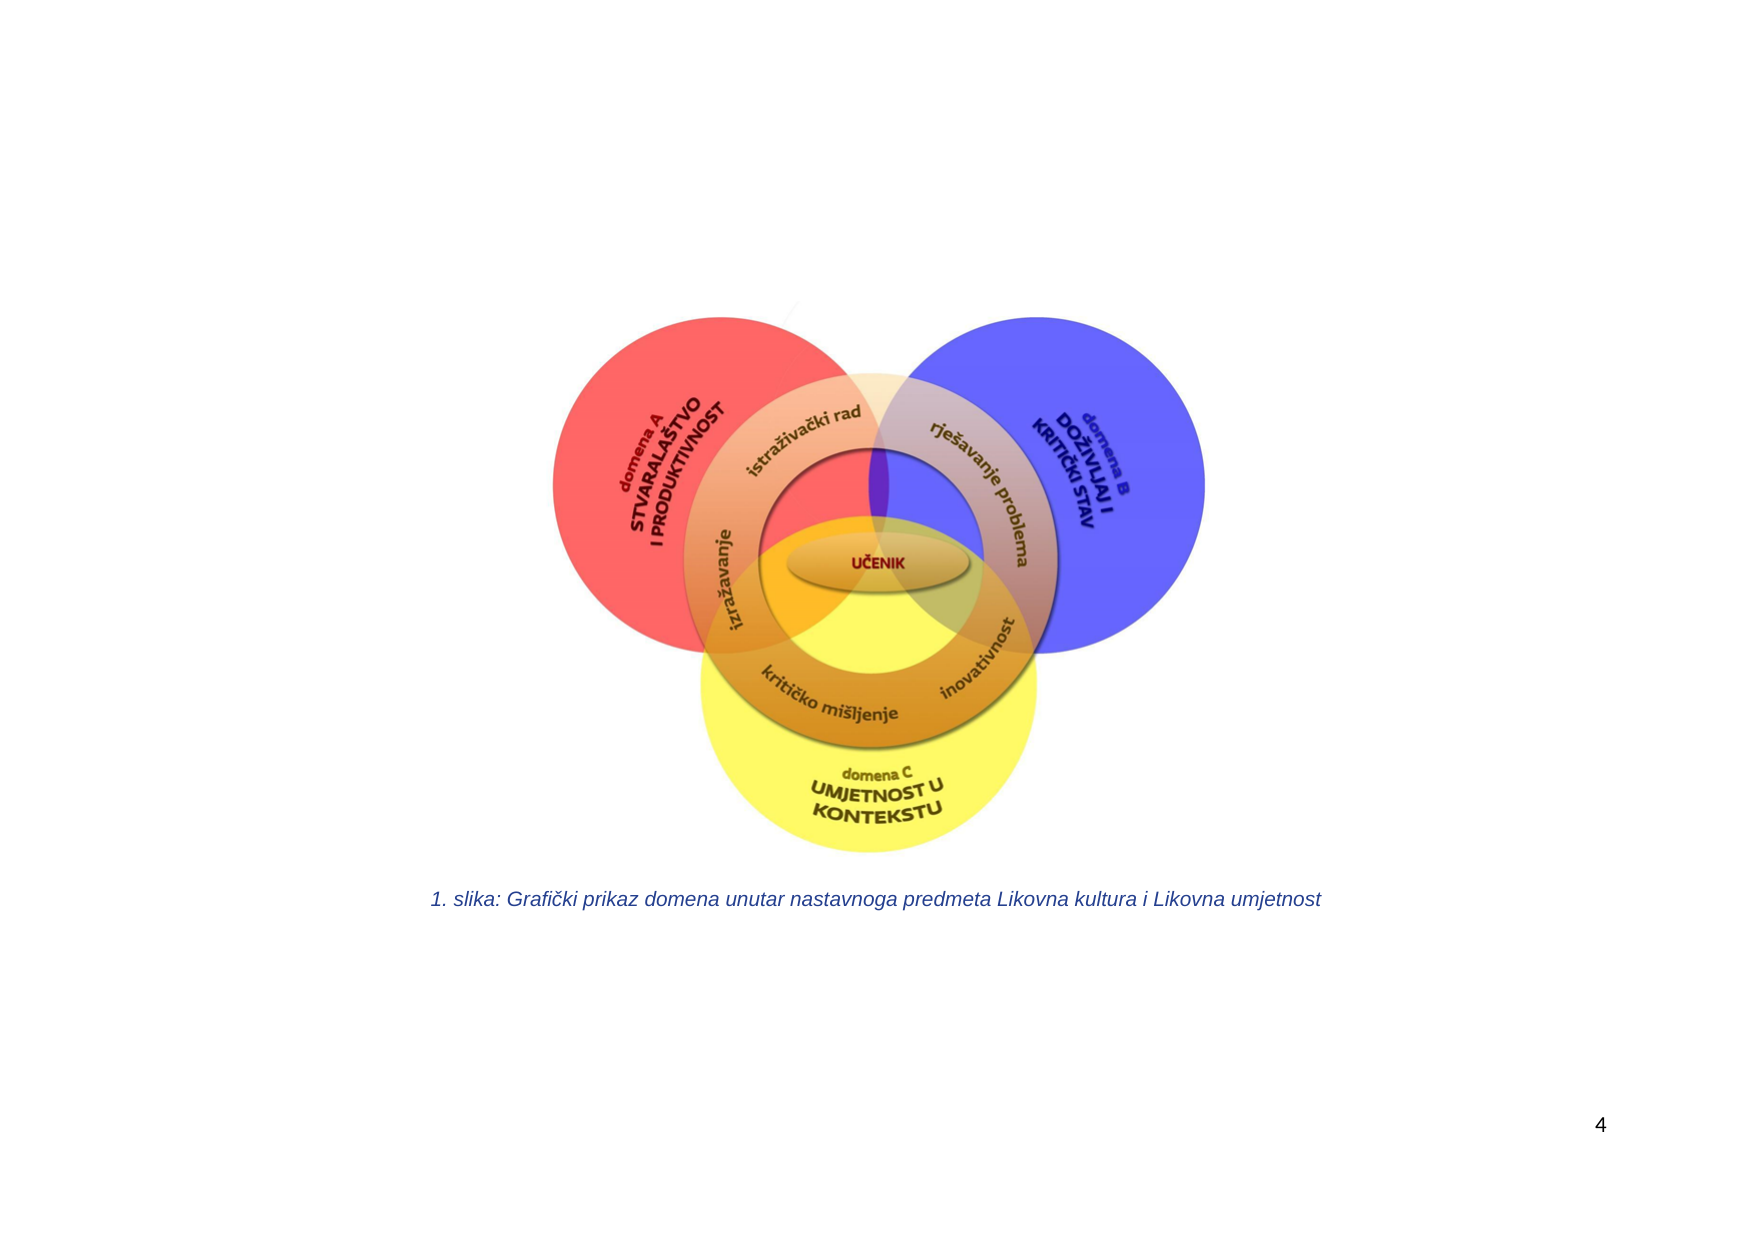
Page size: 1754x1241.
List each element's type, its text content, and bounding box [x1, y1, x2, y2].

picture [539, 301, 1215, 861]
text 1. slika: Grafički prikaz domena unutar nastavnoga predmeta Likovna kultura i Likovna umjetnost [148, 887, 1606, 911]
